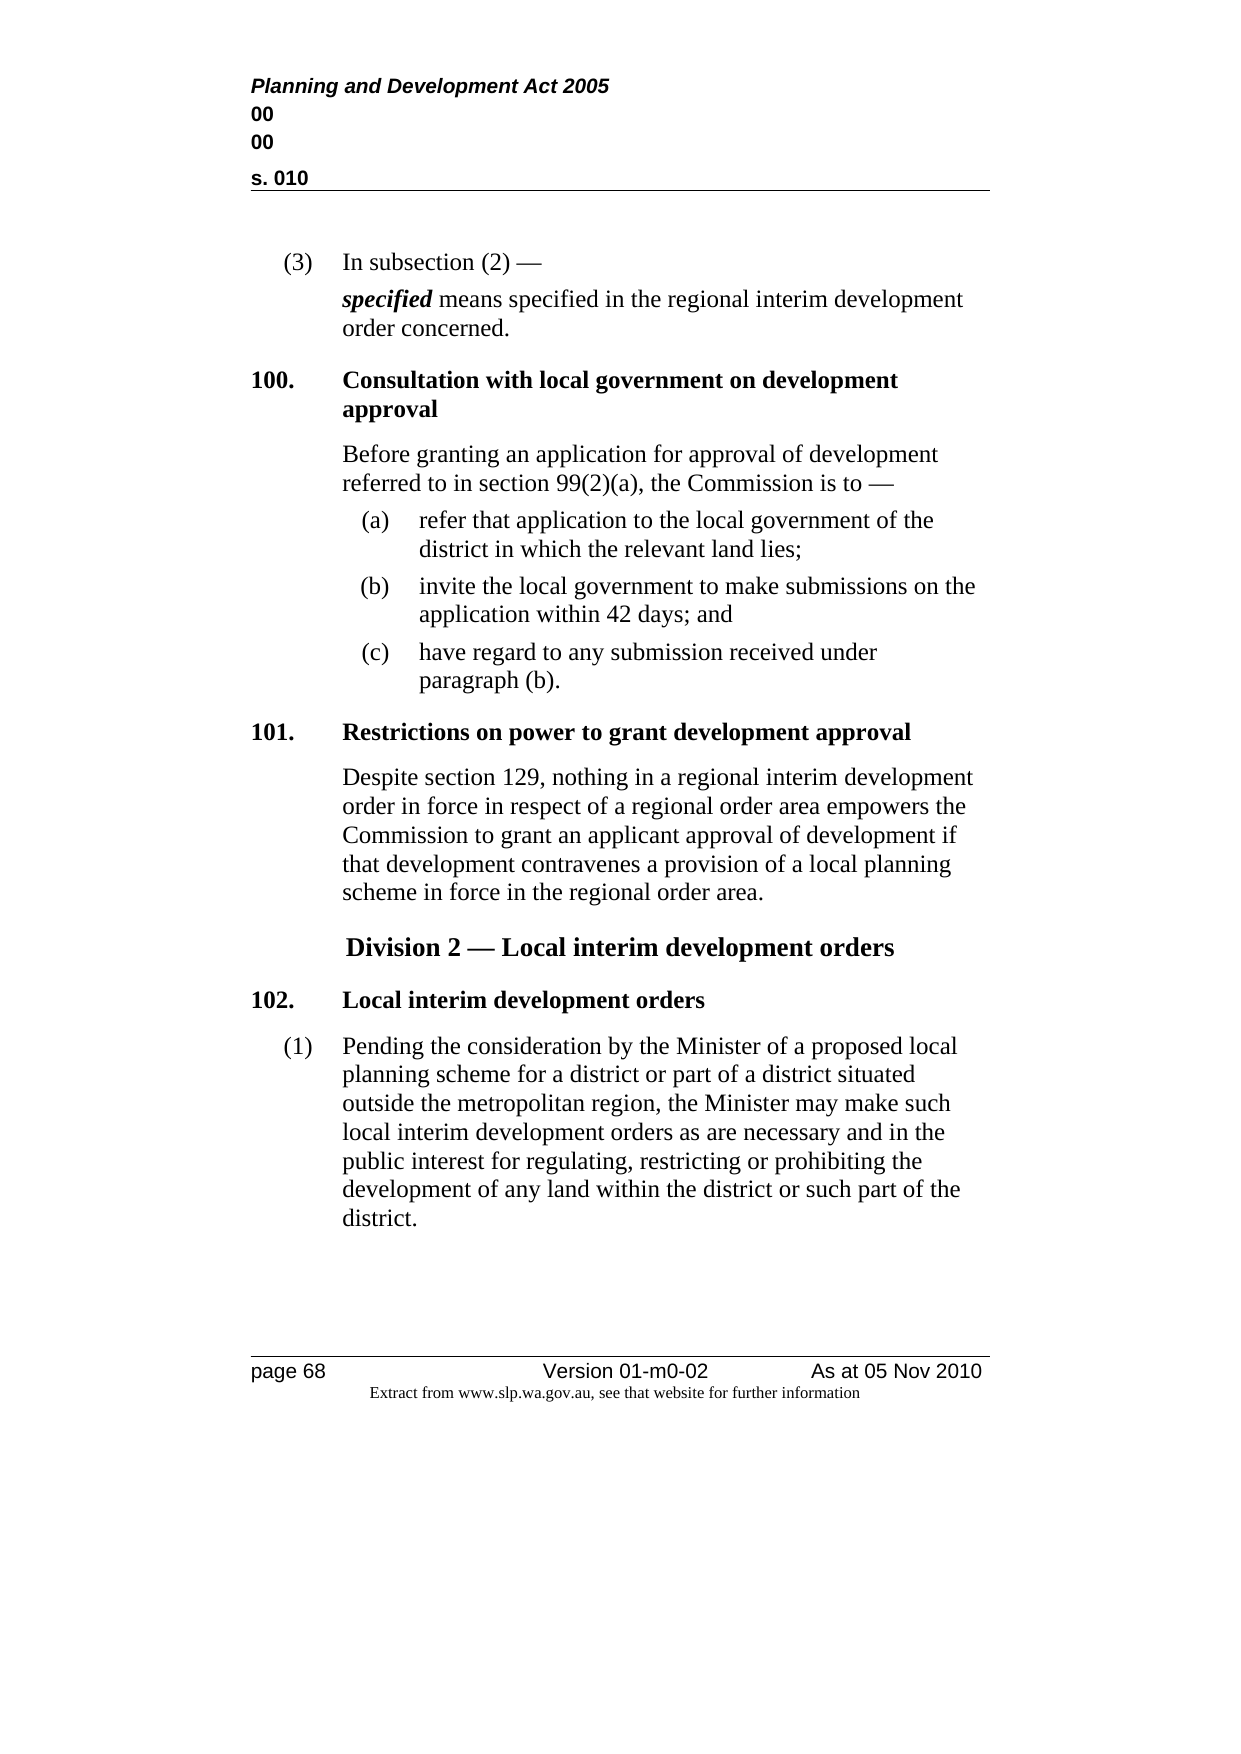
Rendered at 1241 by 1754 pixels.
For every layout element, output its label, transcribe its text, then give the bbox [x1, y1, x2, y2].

subtitle 101. Restrictions on power to grant development approval [251, 717, 990, 746]
text (a) refer that application to the local government of the district in which the relevant land lies; [251, 505, 990, 562]
text (b) invite the local government to make submissions on the application within 42 days; and [251, 571, 990, 628]
subtitle Division 2 — Local interim development orders [251, 931, 990, 962]
text Despite section 129, nothing in a regional interim development order in force in respect of a regional order area empowers the Commission to grant an applicant approval of development if that development contravenes a provision of a local planning scheme in force in the regional order area. [251, 762, 990, 906]
text (c) have regard to any submission received under paragraph (b). [251, 637, 990, 694]
subtitle 102. Local interim development orders [251, 985, 990, 1014]
text Before granting an application for approval of development referred to in section 99(2)(a), the Commission is to — [251, 439, 990, 497]
subtitle 100. Consultation with local government on development approval [251, 365, 990, 422]
text (1) Pending the consideration by the Minister of a proposed local planning scheme for a district or part of a district situated outside the metropolitan region, the Minister may make such local interim development orders as are necessary and in the public interest for regulating, restricting or prohibiting the development of any land within the district or such part of the district. [251, 1031, 990, 1232]
text specified means specified in the regional interim development order concerned. [251, 284, 990, 342]
text (3) In subsection (2) — [251, 247, 990, 276]
